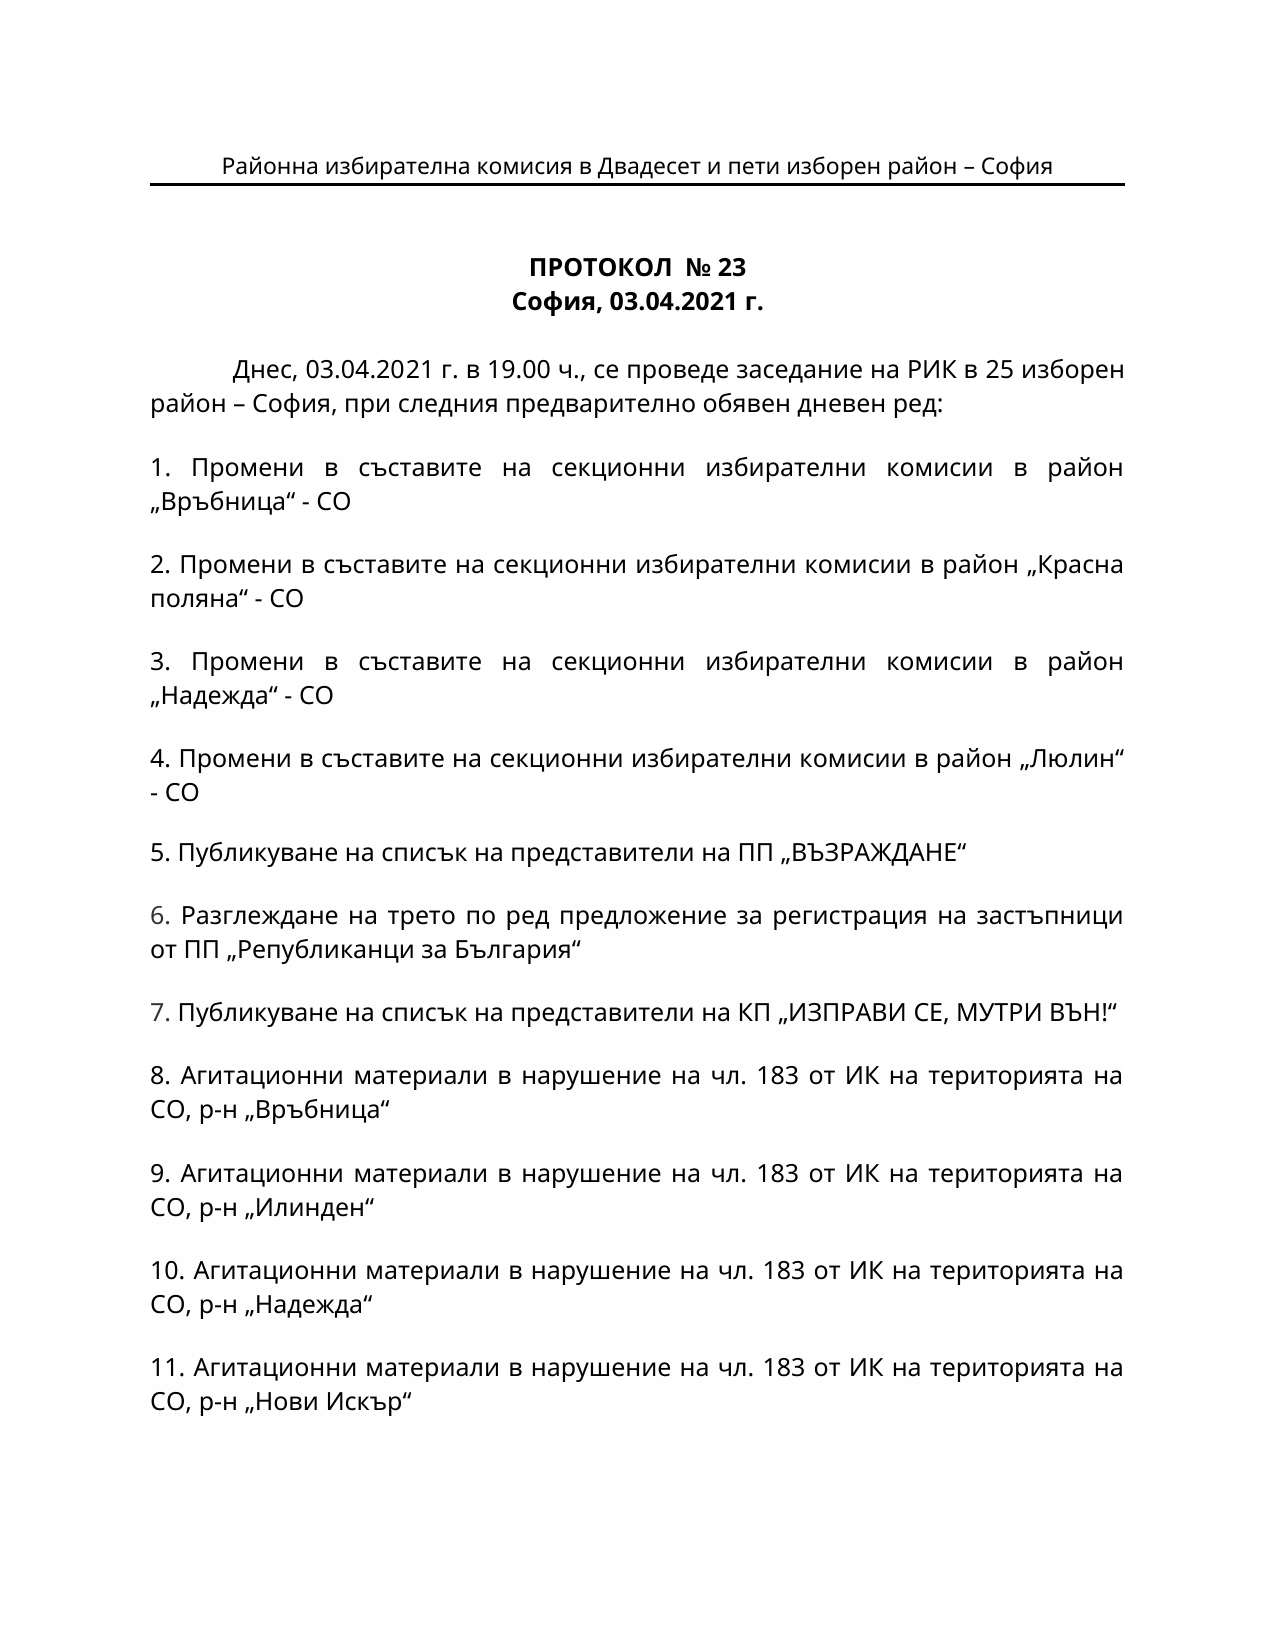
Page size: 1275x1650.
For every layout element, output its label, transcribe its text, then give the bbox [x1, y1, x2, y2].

text Днес, 03.04.2021 г. в 19.00 ч., се проведе заседание на РИК в 25 изборен район – София, при следния предварително обявен дневен ред: [150, 352, 1125, 420]
text 3. Промени в съставите на секционни избирателни комисии в район „Надежда“ - СО [150, 644, 1125, 712]
text 11. Агитационни материали в нарушение на чл. 183 от ИК на територията на СО, р-н „Нови Искър“ [150, 1350, 1125, 1418]
text 9. Агитационни материали в нарушение на чл. 183 от ИК на територията на СО, р-н „Илинден“ [150, 1155, 1125, 1223]
text 4. Промени в съставите на секционни избирателни комисии в район „Люлин“ - СО [150, 741, 1125, 809]
text 7. Публикуване на списък на представители на КП „ИЗПРАВИ СЕ, МУТРИ ВЪН!“ [150, 995, 1125, 1029]
text 5. Публикуване на списък на представители на ПП „ВЪЗРАЖДАНЕ“ [150, 834, 1125, 868]
text 8. Агитационни материали в нарушение на чл. 183 от ИК на територията на СО, р-н „Връбница“ [150, 1058, 1125, 1126]
text 1. Промени в съставите на секционни избирателни комисии в район „Връбница“ - СО [150, 449, 1125, 517]
text София, 03.04.2021 г. [150, 284, 1125, 318]
text Районна избирателна комисия в Двадесет и пети изборен район – София [150, 150, 1125, 183]
text 10. Агитационни материали в нарушение на чл. 183 от ИК на територията на СО, р-н „Надежда“ [150, 1252, 1125, 1321]
text ПРОТОКОЛ № 23 [150, 250, 1125, 284]
text 6. Разглеждане на трето по ред предложение за регистрация на застъпници от ПП „Републиканци за България“ [150, 897, 1125, 966]
text 2. Промени в съставите на секционни избирателни комисии в район „Красна поляна“ - СО [150, 546, 1125, 614]
